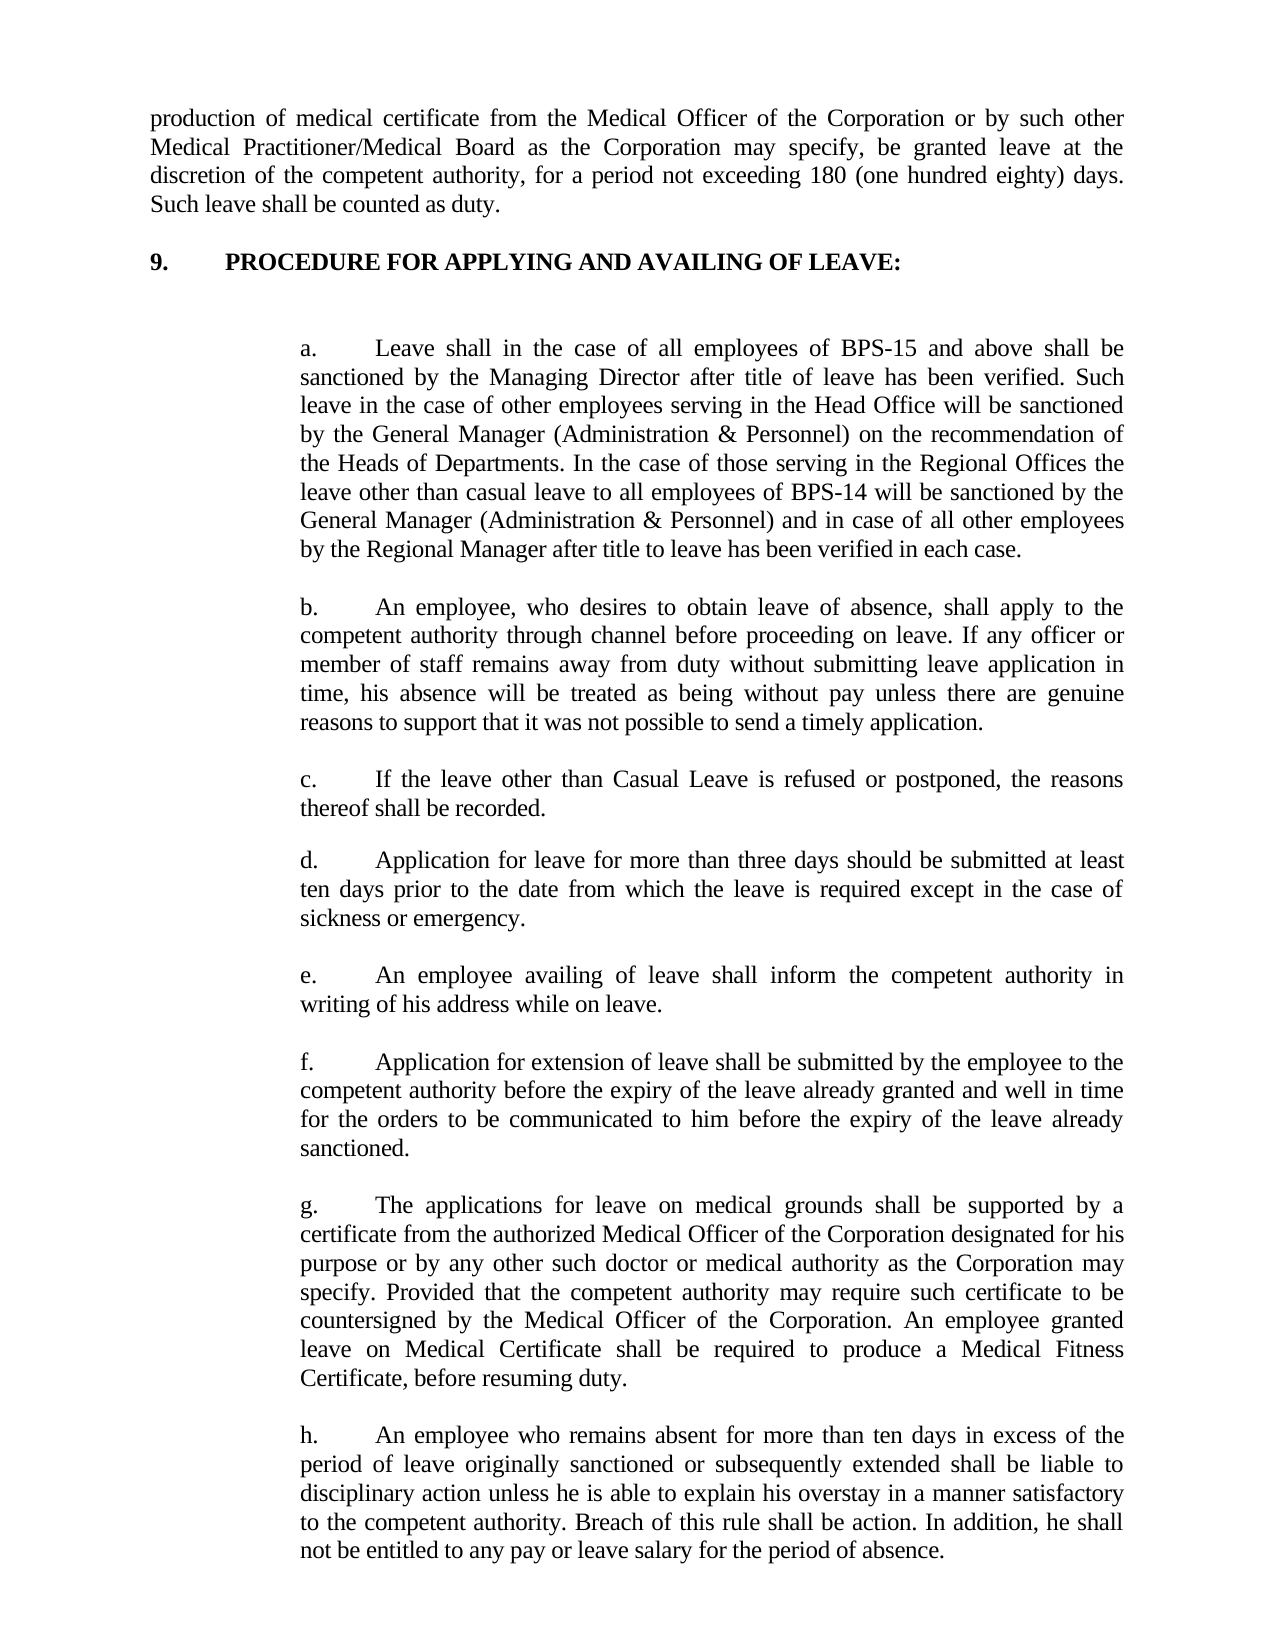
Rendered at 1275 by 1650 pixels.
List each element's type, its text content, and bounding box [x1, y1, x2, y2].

text e. An employee availing of leave shall inform the competent authority in writing of his address while on leave. [150, 961, 1125, 1018]
text h. An employee who remains absent for more than ten days in excess of the period of leave originally sanctioned or subsequently extended shall be liable to disciplinary action unless he is able to explain his overstay in a manner satisfactory to the competent authority. Breach of this rule shall be action. In addition, he shall not be entitled to any pay or leave salary for the period of absence. [150, 1421, 1125, 1564]
text a. Leave shall in the case of all employees of BPS-15 and above shall be sanctioned by the Managing Director after title of leave has been verified. Such leave in the case of other employees serving in the Head Office will be sanctioned by the General Manager (Administration & Personnel) on the recommendation of the Heads of Departments. In the case of those serving in the Regional Offices the leave other than casual leave to all employees of BPS-14 will be sanctioned by the General Manager (Administration & Personnel) and in case of all other employees by the Regional Manager after title to leave has been verified in each case. [150, 333, 1125, 563]
text b. An employee, who desires to obtain leave of absence, shall apply to the competent authority through channel before proceeding on leave. If any officer or member of staff remains away from duty without submitting leave application in time, his absence will be treated as being without pay unless there are genuine reasons to support that it was not possible to send a timely application. [150, 592, 1125, 736]
text g. The applications for leave on medical grounds shall be supported by a certificate from the authorized Medical Officer of the Corporation designated for his purpose or by any other such doctor or medical authority as the Corporation may specify. Provided that the competent authority may require such certificate to be countersigned by the Medical Officer of the Corporation. An employee granted leave on Medical Certificate shall be required to produce a Medical Fitness Certificate, before resuming duty. [150, 1191, 1125, 1392]
text 9. PROCEDURE FOR APPLYING AND AVAILING OF LEAVE: [150, 247, 1125, 276]
text d. Application for leave for more than three days should be submitted at least ten days prior to the date from which the leave is required except in the case of sickness or emergency. [150, 846, 1125, 932]
text f. Application for extension of leave shall be submitted by the employee to the competent authority before the expiry of the leave already granted and well in time for the orders to be communicated to him before the expiry of the leave already sanctioned. [150, 1047, 1125, 1162]
text production of medical certificate from the Medical Officer of the Corporation or by such other Medical Practitioner/Medical Board as the Corporation may specify, be granted leave at the discretion of the competent authority, for a period not exceeding 180 (one hundred eighty) days. Such leave shall be counted as duty. [150, 103, 1125, 218]
text c. If the leave other than Casual Leave is refused or postponed, the reasons thereof shall be recorded. [150, 764, 1125, 822]
